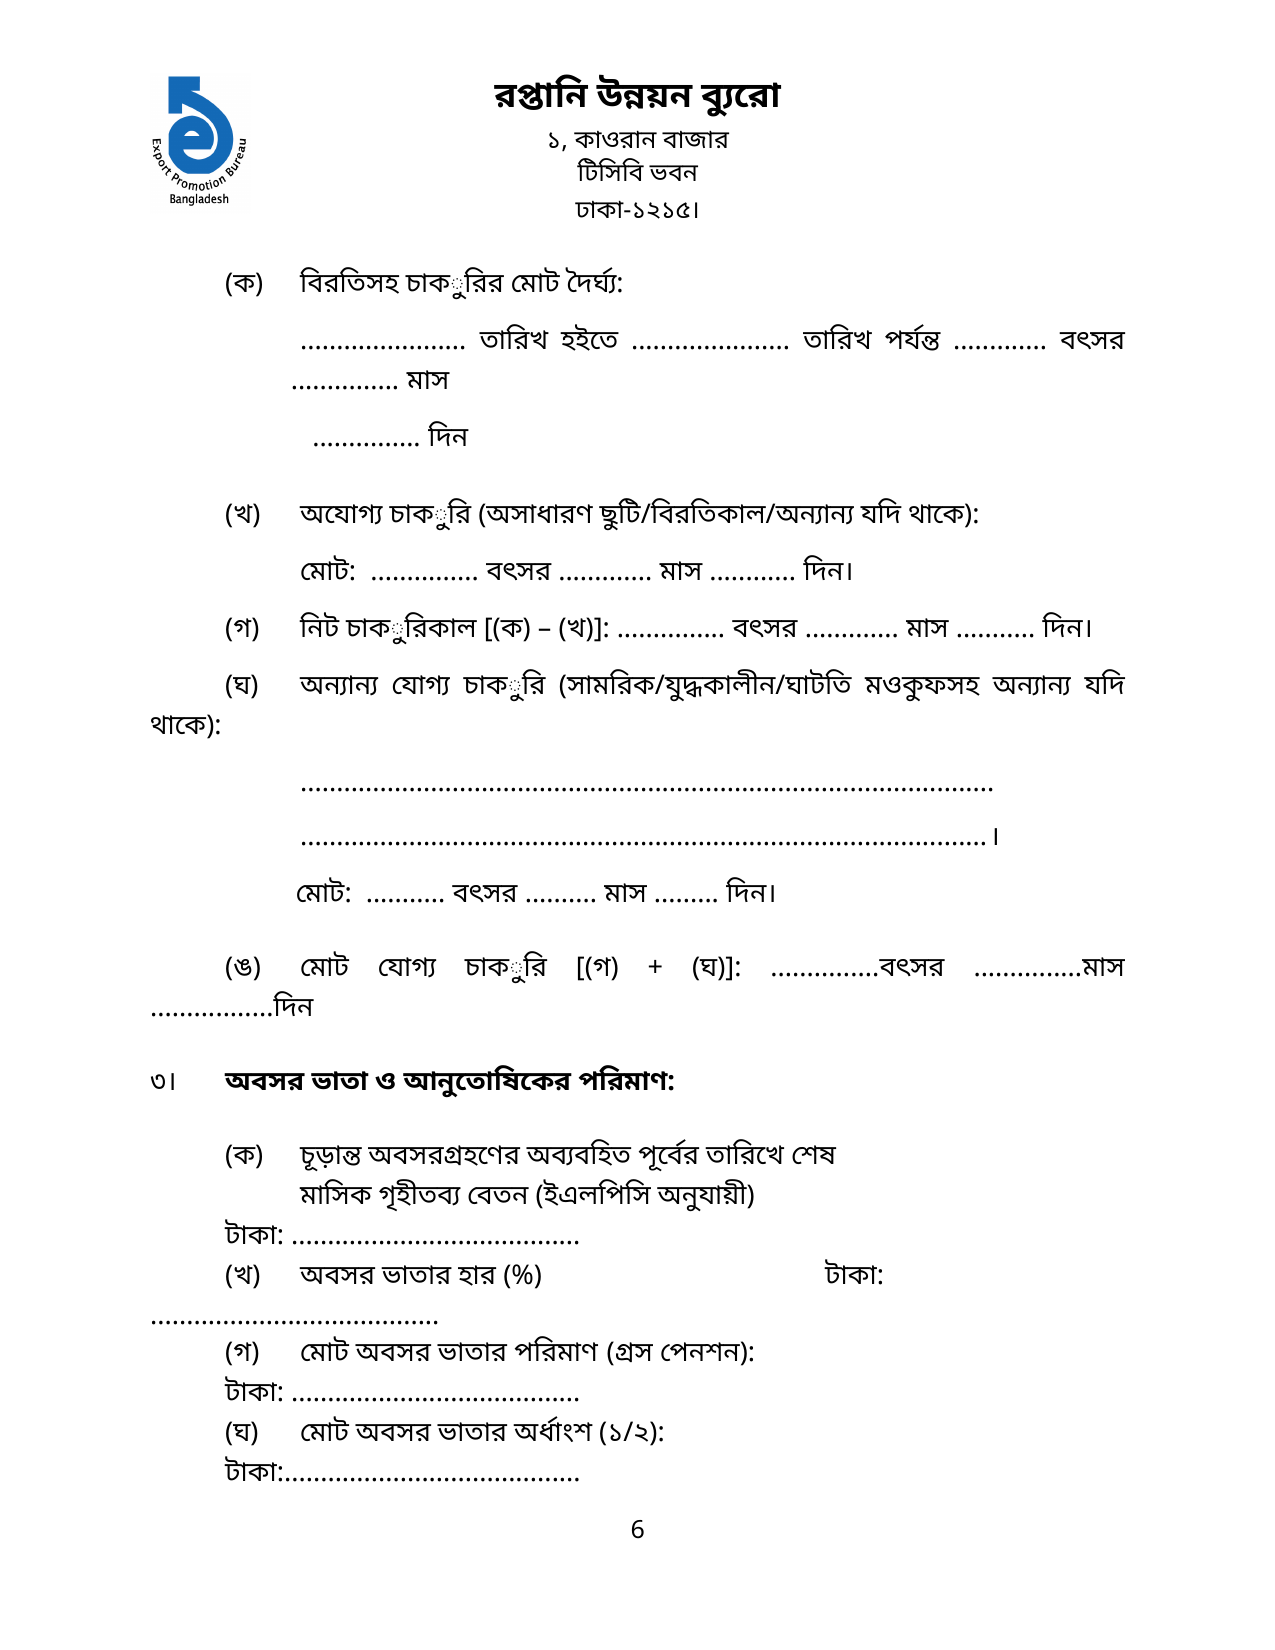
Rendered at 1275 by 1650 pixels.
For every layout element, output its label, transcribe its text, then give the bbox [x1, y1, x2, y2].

text (খ) অবসর ভাতার হার (%) টাকা: ........................................ [150, 1256, 1125, 1333]
text ................................................................................................ [150, 762, 1125, 799]
text মোট: ............... বৎসর ............. মাস ............ দিন। [150, 551, 1125, 591]
picture [150, 73, 252, 214]
text ............... দিন [150, 417, 1125, 457]
text (ক) বিরতিসহ চাকুরির মোট দৈর্ঘ্য: [150, 263, 1125, 303]
text ....................... তারিখ হইতে ...................... তারিখ পর্যন্ত ............. বৎসর ............... মাস [150, 320, 1125, 400]
text (ঙ) মোট যোগ্য চাকুরি [(গ) + (ঘ)]: ...............বৎসর ...............মাস .................দিন [150, 948, 1125, 1028]
text (ঘ) মোট অবসর ভাতার অর্ধাংশ (১/২): টাকা:......................................... [150, 1413, 1125, 1493]
text (ঘ) অন্যান্য যোগ্য চাকুরি (সামরিক/যুদ্ধকালীন/ঘাটতি মওকুফসহ অন্যান্য যদি থাকে): [150, 665, 1125, 745]
text (ক) চূড়ান্ত অবসরগ্রহণের অব্যবহিত পূর্বের তারিখে শেষ [150, 1136, 1125, 1176]
text (গ) নিট চাকুরিকাল [(ক) – (খ)]: ............... বৎসর ............. মাস ........... দিন। [150, 608, 1125, 648]
text (খ) অযোগ্য চাকুরি (অসাধারণ ছুটি/বিরতিকাল/অন্যান্য যদি থাকে): [150, 494, 1125, 534]
text ...............................................................................................। [150, 816, 1125, 856]
text মাসিক গৃহীতব্য বেতন (ইএলপিসি অনুযায়ী) টাকা: ........................................ [150, 1176, 1125, 1256]
text (গ) মোট অবসর ভাতার পরিমাণ (গ্রস পেনশন): টাকা: ........................................ [150, 1333, 1125, 1413]
text মোট: ........... বৎসর .......... মাস ......... দিন। [150, 873, 1125, 913]
text ৩। অবসর ভাতা ও আনুতোষিকের পরিমাণ: [150, 1062, 1125, 1102]
